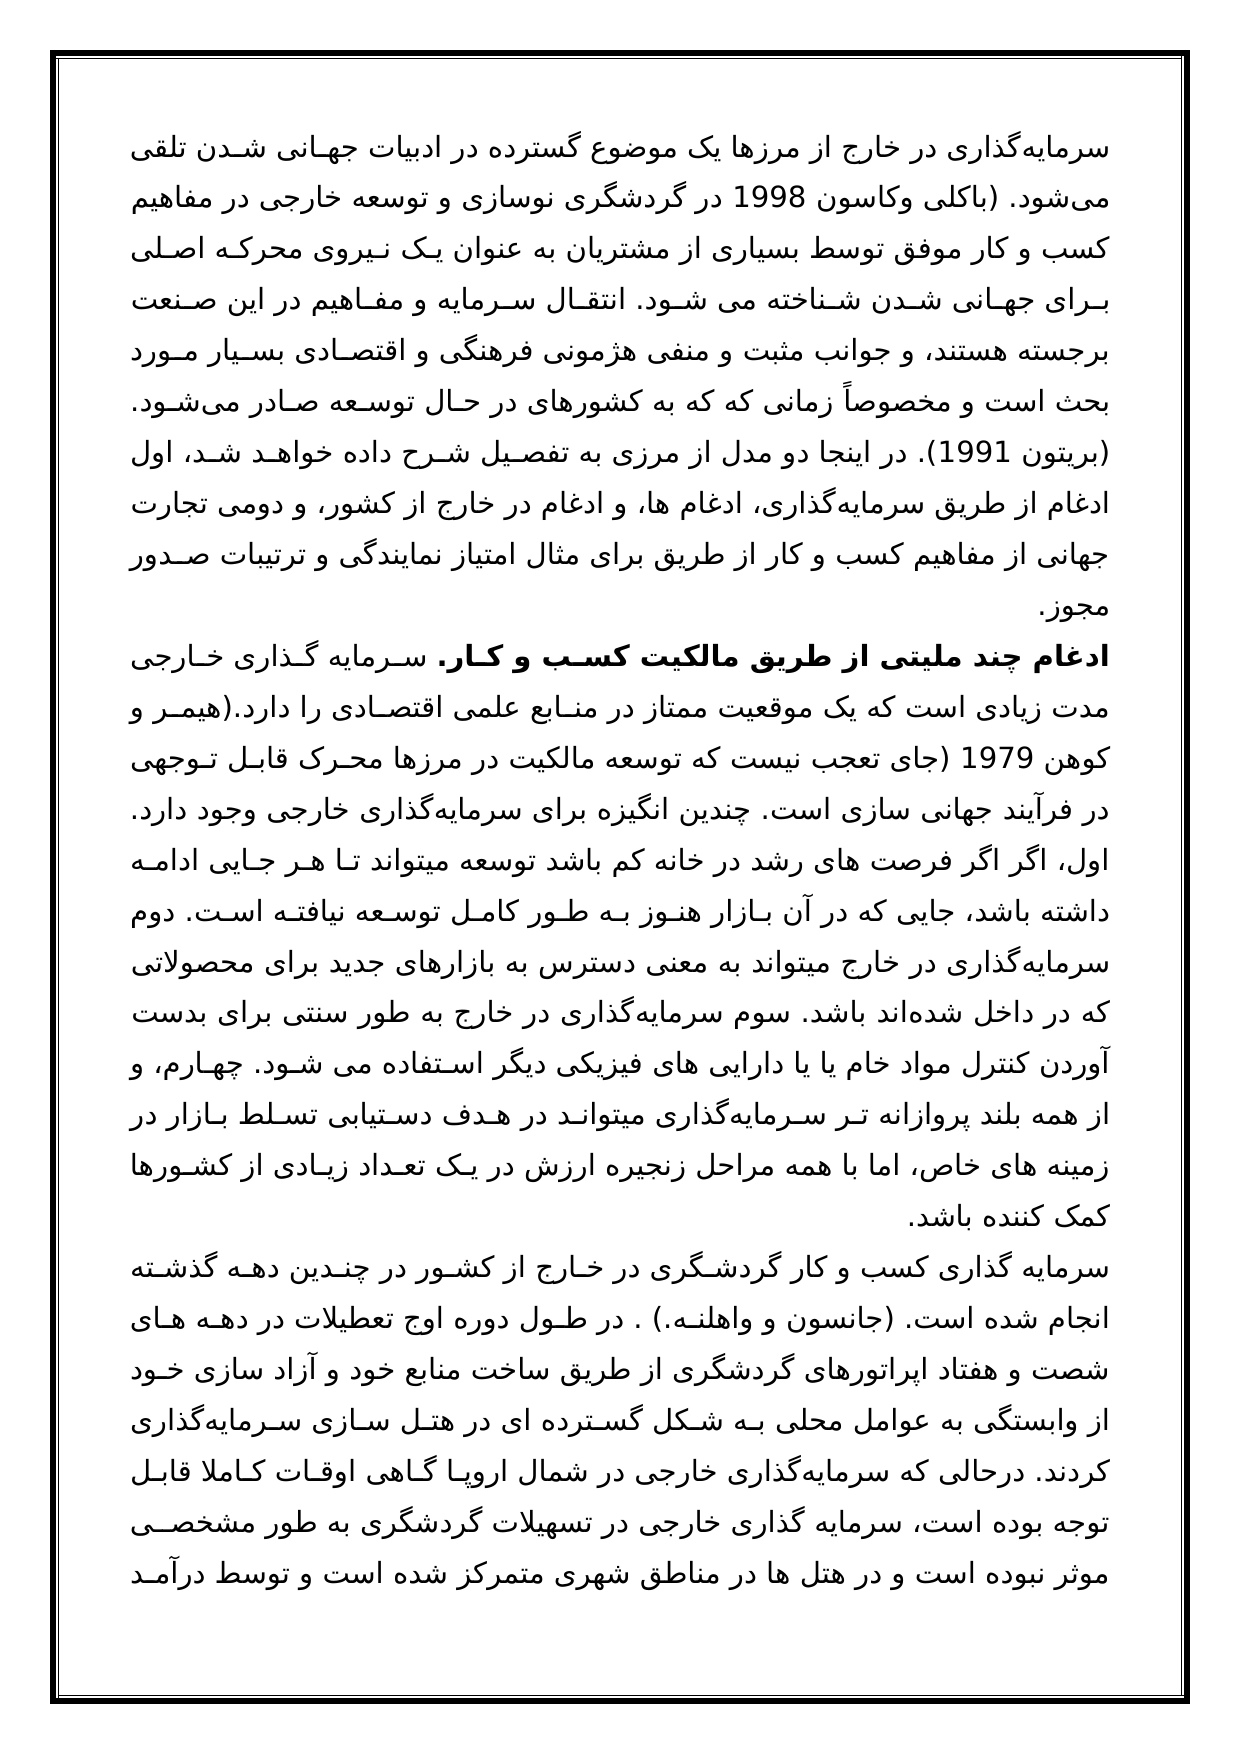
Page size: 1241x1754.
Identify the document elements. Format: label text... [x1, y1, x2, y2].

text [130, 1251, 1110, 1590]
text ادغام چند ملیتی از طریق مالکیت کسب و کار. سرمایه گذاری خارجی مدت زیادی است که یک موقعیت ممتاز در منابع علمی اقتصادی را دارد.(هیمر و کوهن 1979 (جای تعجب نیست که توسعه مالکیت در مرزها محرک قابل توجهی در فرآیند جهانی سازی است. چندین انگیزه برای سرمایه‌گذاری خارجی وجود دارد. اول، اگر اگر فرصت های رشد در خانه کم باشد توسعه میتواند تا هر جایی ادامه داشته باشد، جایی که در آن بازار هنوز به طور کامل توسعه نیافته است. دوم سرمایه‌گذاری در خارج میتواند به معنی دسترس به بازارهای جدید برای محصولاتی که در داخل شده‌اند باشد. سوم سرمایه‌گذاری در خارج به طور سنتی برای بدست آوردن کنترل مواد خام یا یا دارایی های فیزیکی دیگر استفاده می شود. چهارم، و از همه بلند پروازانه تر سرمایه‌گذاری میتواند در هدف دستیابی تسلط بازار در زمینه های خاص، اما با همه مراحل زنجیره ارزش در یک تعداد زیادی از کشورها کمک کننده باشد. [130, 639, 1110, 1233]
text سرمایه‌گذاری در خارج از مرزها یک موضوع گسترده در ادبیات جهانی شدن تلقی می‌شود. (باکلی وکاسون 1998 در گردشگری نوسازی و توسعه خارجی در مفاهیم کسب و کار موفق توسط بسیاری از مشتریان به عنوان یک نیروی محرکه اصلی برای جهانی شدن شناخته می شود. انتقال سرمایه و مفاهیم در این صنعت برجسته هستند، و جوانب مثبت و منفی هژمونی فرهنگی و اقتصادی بسیار مورد بحث است و مخصوصاً زمانی که که به کشورهای در حال توسعه صادر می‌شود. (بریتون 1991). در اینجا دو مدل از مرزی به تفصیل شرح داده خواهد شد، اول ادغام از طریق سرمایه‌گذاری، ادغام ها، و ادغام در خارج از کشور، و دومی تجارت جهانی از مفاهیم کسب و کار از طریق برای مثال امتیاز نمایندگی و ترتیبات صدور مجوز. [130, 130, 1110, 622]
